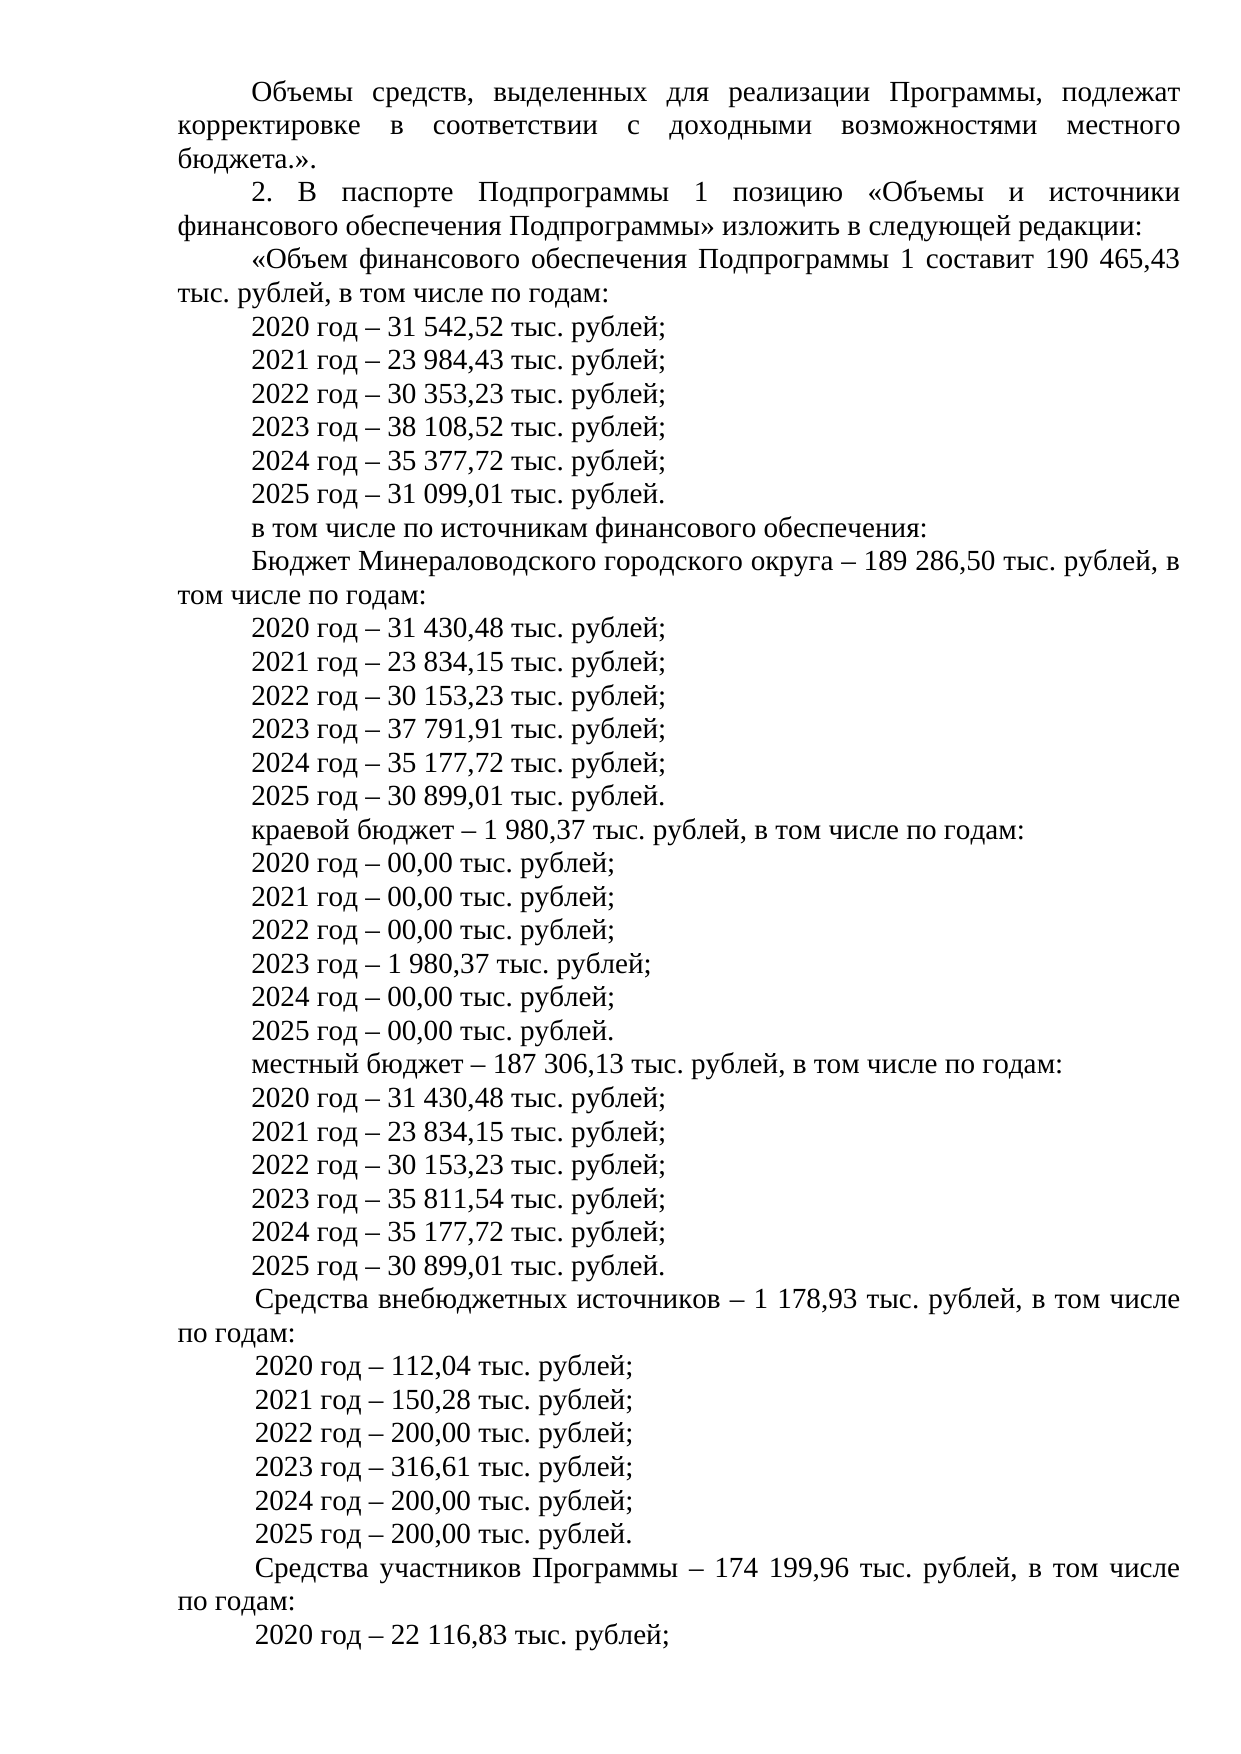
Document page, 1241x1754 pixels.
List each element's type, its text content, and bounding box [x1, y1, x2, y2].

text 2022 год – 30 153,23 тыс. рублей; [177, 1147, 1181, 1181]
text 2022 год – 30 353,23 тыс. рублей; [177, 376, 1181, 409]
text 2024 год – 200,00 тыс. рублей; [177, 1483, 1181, 1516]
text Средства внебюджетных источников – 1 178,93 тыс. рублей, в том числе по годам: [177, 1281, 1181, 1348]
text Средства участников Программы – 174 199,96 тыс. рублей, в том числе по годам: [177, 1550, 1181, 1617]
text 2024 год – 00,00 тыс. рублей; [177, 979, 1181, 1013]
text «Объем финансового обеспечения Подпрограммы 1 составит 190 465,43 тыс. рублей, в том числе по годам: [177, 242, 1181, 309]
text 2020 год – 112,04 тыс. рублей; [177, 1348, 1181, 1382]
text 2023 год – 316,61 тыс. рублей; [177, 1449, 1181, 1483]
text 2022 год – 200,00 тыс. рублей; [177, 1416, 1181, 1449]
text 2020 год – 00,00 тыс. рублей; [177, 845, 1181, 879]
text 2025 год – 30 899,01 тыс. рублей. [177, 778, 1181, 812]
text 2020 год – 31 430,48 тыс. рублей; [177, 611, 1181, 644]
text 2020 год – 22 116,83 тыс. рублей; [177, 1617, 1181, 1650]
text 2024 год – 35 177,72 тыс. рублей; [177, 745, 1181, 778]
text 2025 год – 00,00 тыс. рублей. [177, 1013, 1181, 1047]
text Бюджет Минераловодского городского округа – 189 286,50 тыс. рублей, в том числе по годам: [177, 543, 1181, 611]
text 2020 год – 31 542,52 тыс. рублей; [177, 309, 1181, 342]
text 2024 год – 35 377,72 тыс. рублей; [177, 443, 1181, 476]
text 2024 год – 35 177,72 тыс. рублей; [177, 1214, 1181, 1248]
text 2021 год – 23 834,15 тыс. рублей; [177, 644, 1181, 678]
text 2. В паспорте Подпрограммы 1 позицию «Объемы и источники финансового обеспечения Подпрограммы» изложить в следующей редакции: [177, 174, 1181, 242]
text 2025 год – 30 899,01 тыс. рублей. [177, 1248, 1181, 1281]
text 2021 год – 150,28 тыс. рублей; [177, 1382, 1181, 1416]
text 2022 год – 30 153,23 тыс. рублей; [177, 678, 1181, 711]
text 2025 год – 200,00 тыс. рублей. [177, 1516, 1181, 1550]
text Объемы средств, выделенных для реализации Программы, подлежат корректировке в соответствии с доходными возможностями местного бюджета.». [177, 74, 1181, 174]
text 2025 год – 31 099,01 тыс. рублей. [177, 476, 1181, 510]
text 2021 год – 00,00 тыс. рублей; [177, 879, 1181, 912]
text 2023 год – 35 811,54 тыс. рублей; [177, 1181, 1181, 1214]
text 2022 год – 00,00 тыс. рублей; [177, 912, 1181, 946]
text 2023 год – 38 108,52 тыс. рублей; [177, 409, 1181, 443]
text в том числе по источникам финансового обеспечения: [177, 510, 1181, 543]
text 2020 год – 31 430,48 тыс. рублей; [177, 1080, 1181, 1114]
text 2023 год – 1 980,37 тыс. рублей; [177, 946, 1181, 979]
text местный бюджет – 187 306,13 тыс. рублей, в том числе по годам: [177, 1047, 1181, 1080]
text 2021 год – 23 984,43 тыс. рублей; [177, 342, 1181, 376]
text 2023 год – 37 791,91 тыс. рублей; [177, 711, 1181, 745]
text краевой бюджет – 1 980,37 тыс. рублей, в том числе по годам: [177, 812, 1181, 845]
text 2021 год – 23 834,15 тыс. рублей; [177, 1114, 1181, 1147]
